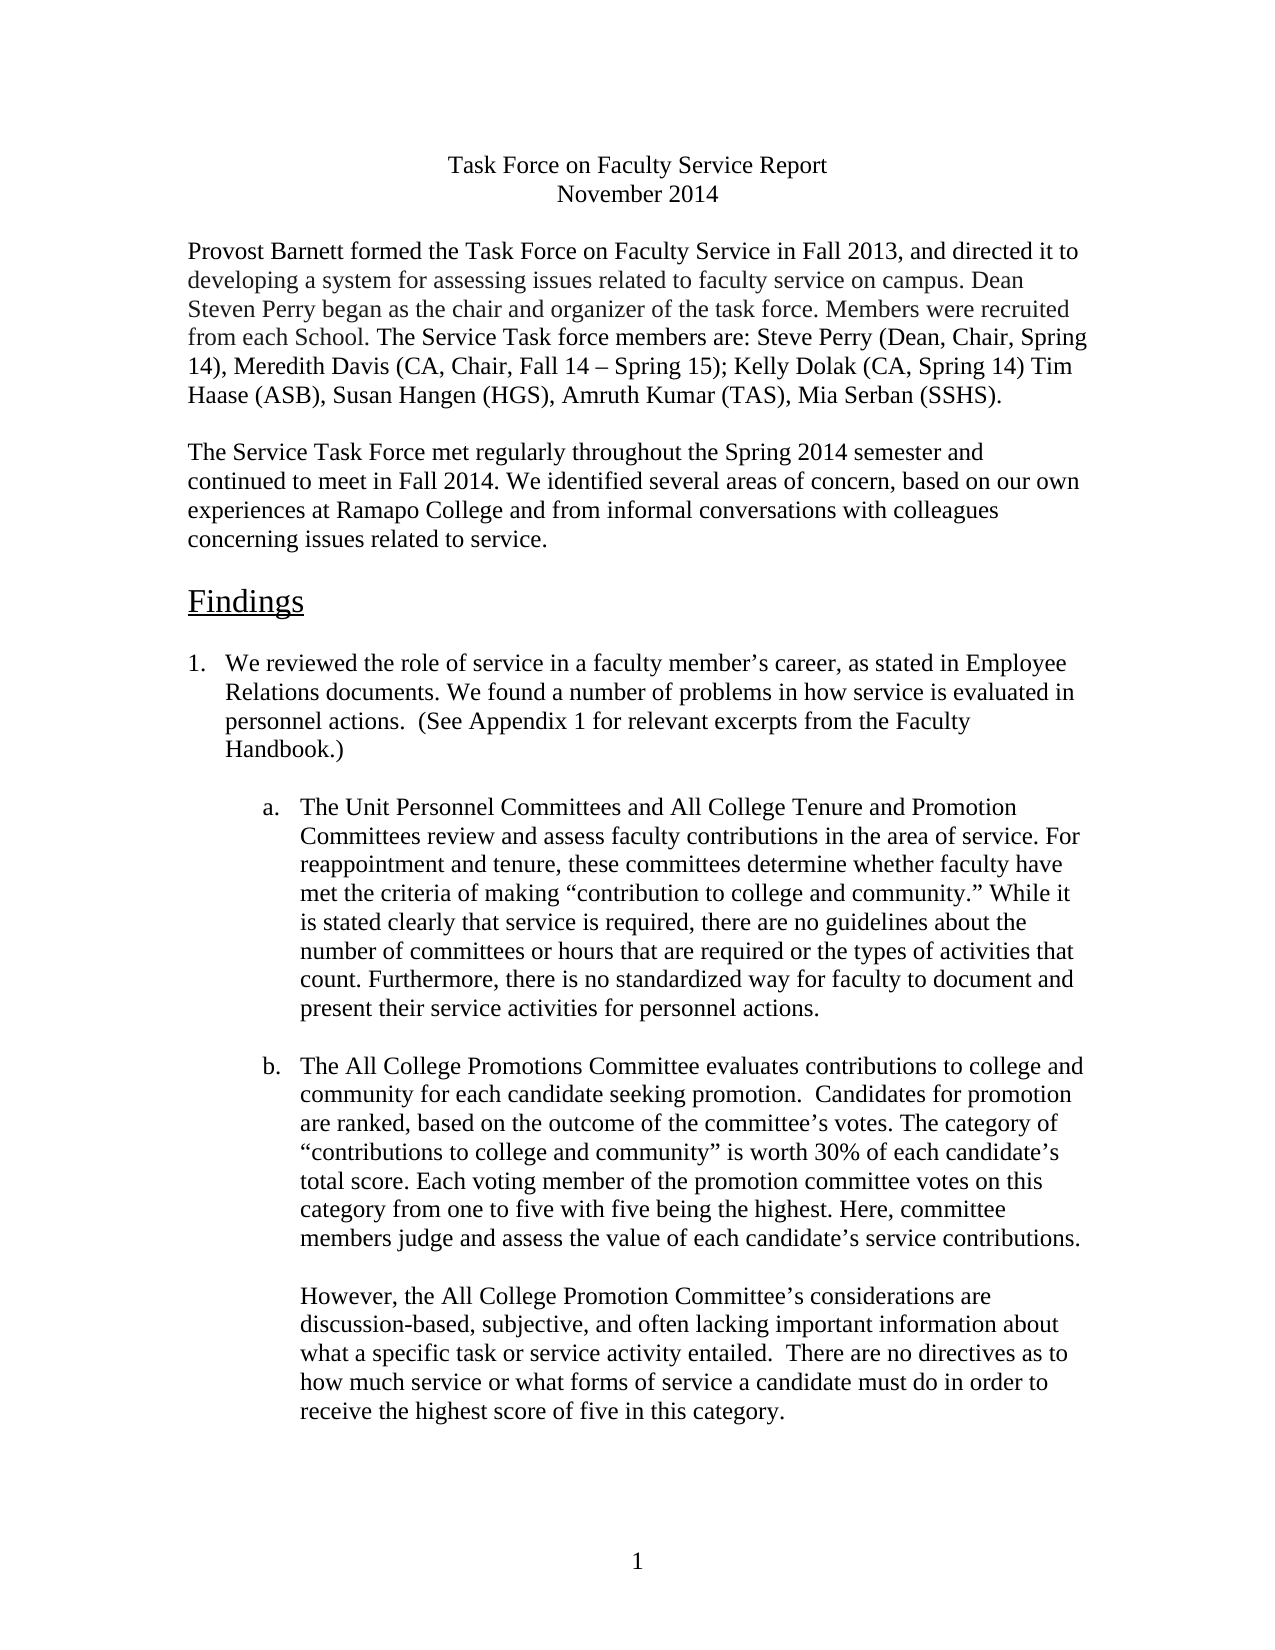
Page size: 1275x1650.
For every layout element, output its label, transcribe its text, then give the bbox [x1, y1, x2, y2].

text November 2014 [187, 179, 1087, 207]
text Findings [187, 581, 1087, 648]
list However, the All College Promotion Committee’s considerations are discussion-based, subjective, and often lacking important information about what a specific task or service activity entailed. There are no directives as to how much service or what forms of service a candidate must do in order to receive the highest score of five in this category. [300, 1281, 1087, 1424]
text Provost Barnett formed the Task Force on Faculty Service in Fall 2013, and directed it to developing a system for assessing issues related to faculty service on campus. Dean Steven Perry began as the chair and organizer of the task force. Members were recruited from each School. The Service Task force members are: Steve Perry (Dean, Chair, Spring 14), Meredith Davis (CA, Chair, Fall 14 – Spring 15); Kelly Dolak (CA, Spring 14) Tim Haase (ASB), Susan Hangen (HGS), Amruth Kumar (TAS), Mia Serban (SSHS). [187, 236, 1087, 409]
text The Service Task Force met regularly throughout the Spring 2014 semester and continued to meet in Fall 2014. We identified several areas of concern, based on our own experiences at Ramapo College and from informal conversations with colleagues concerning issues related to service. [187, 409, 1087, 552]
list We reviewed the role of service in a faculty member’s career, as stated in Employee Relations documents. We found a number of problems in how service is evaluated in personnel actions. (See Appendix 1 for relevant excerpts from the Faculty Handbook.) [187, 648, 1087, 763]
list The Unit Personnel Committees and All College Tenure and Promotion Committees review and assess faculty contributions in the area of service. For reappointment and tenure, these committees determine whether faculty have met the criteria of making “contribution to college and community.” While it is stated clearly that service is required, there are no guidelines about the number of committees or hours that are required or the types of activities that count. Furthermore, there is no standardized way for faculty to document and present their service activities for personnel actions. [262, 792, 1087, 1022]
text Task Force on Faculty Service Report [187, 150, 1087, 179]
list The All College Promotions Committee evaluates contributions to college and community for each candidate seeking promotion. Candidates for promotion are ranked, based on the outcome of the committee’s votes. The category of “contributions to college and community” is worth 30% of each candidate’s total score. Each voting member of the promotion committee votes on this category from one to five with five being the highest. Here, committee members judge and assess the value of each candidate’s service contributions. [262, 1051, 1087, 1252]
